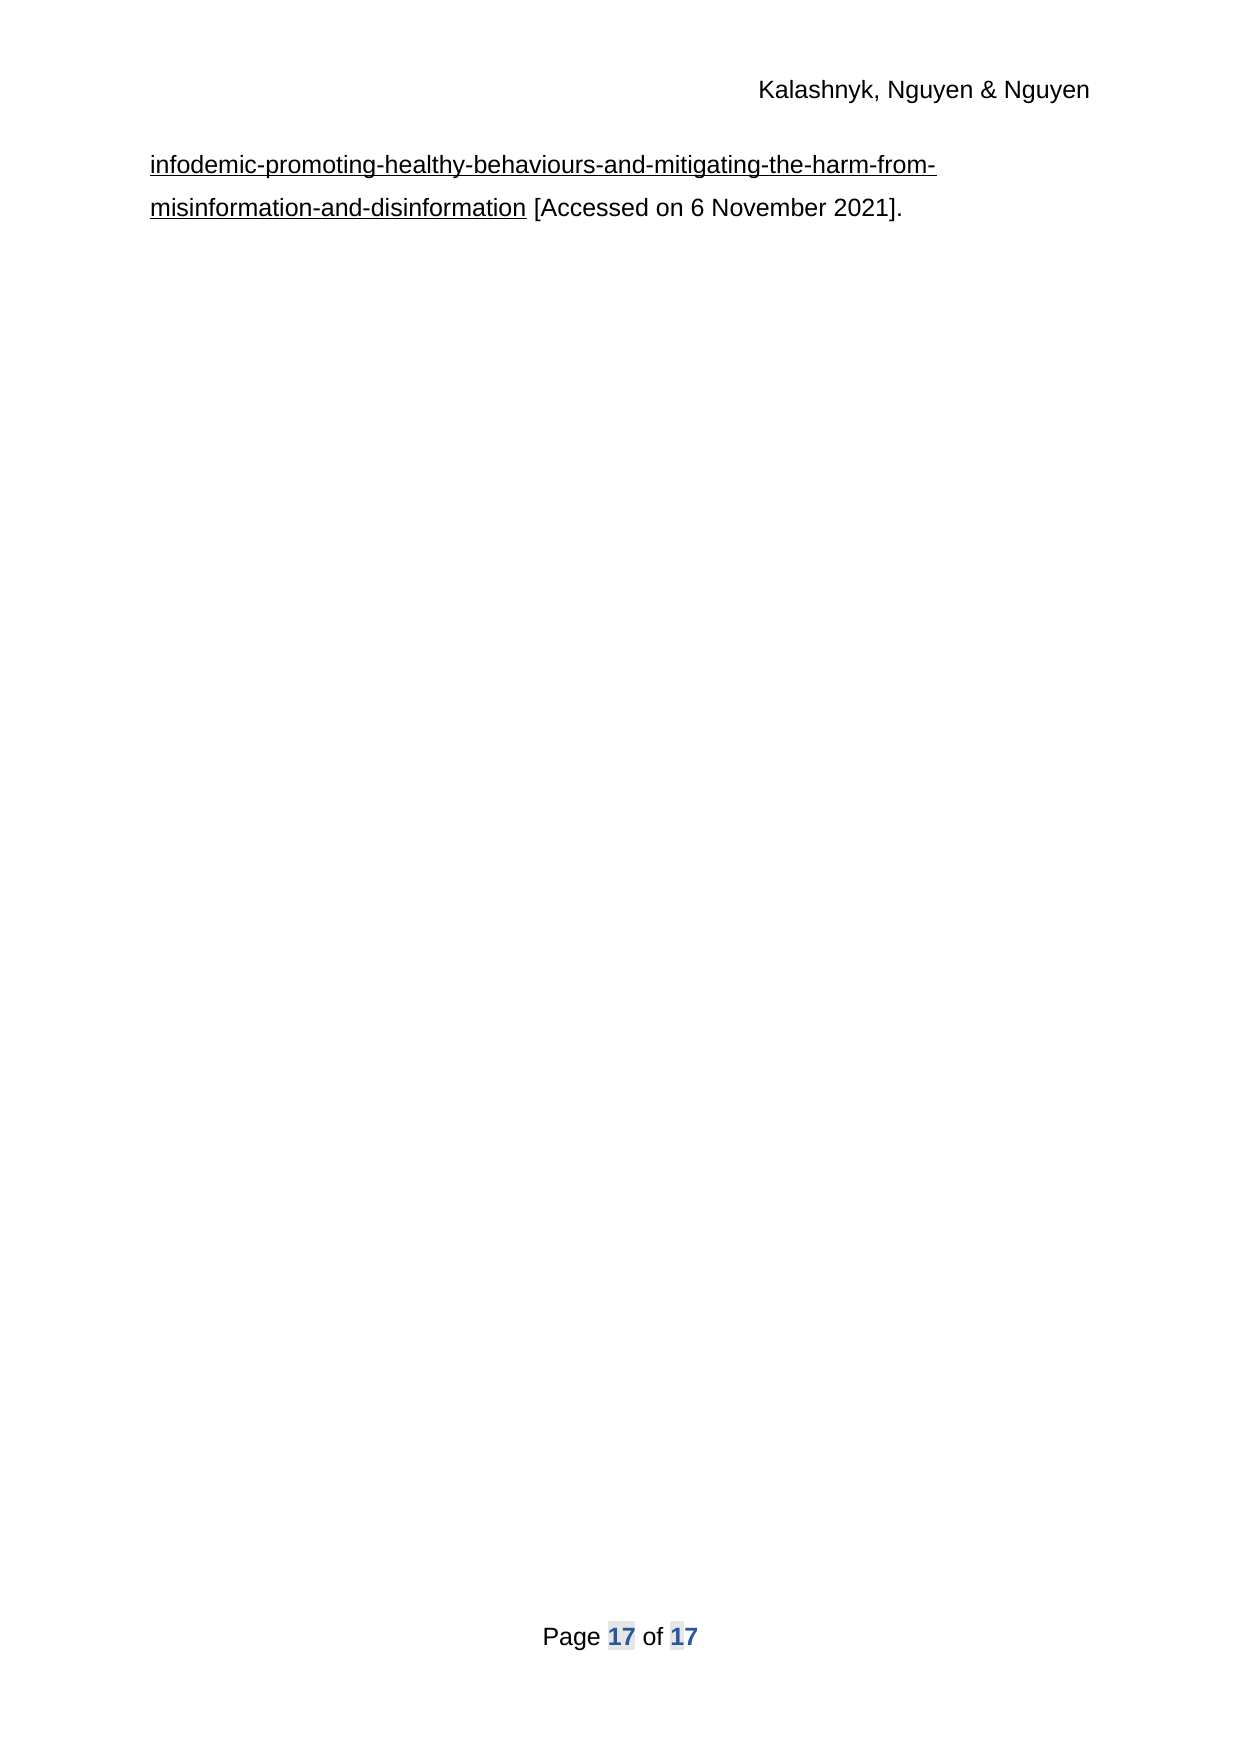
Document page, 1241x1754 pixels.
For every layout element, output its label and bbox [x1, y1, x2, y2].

text [150, 150, 1090, 222]
